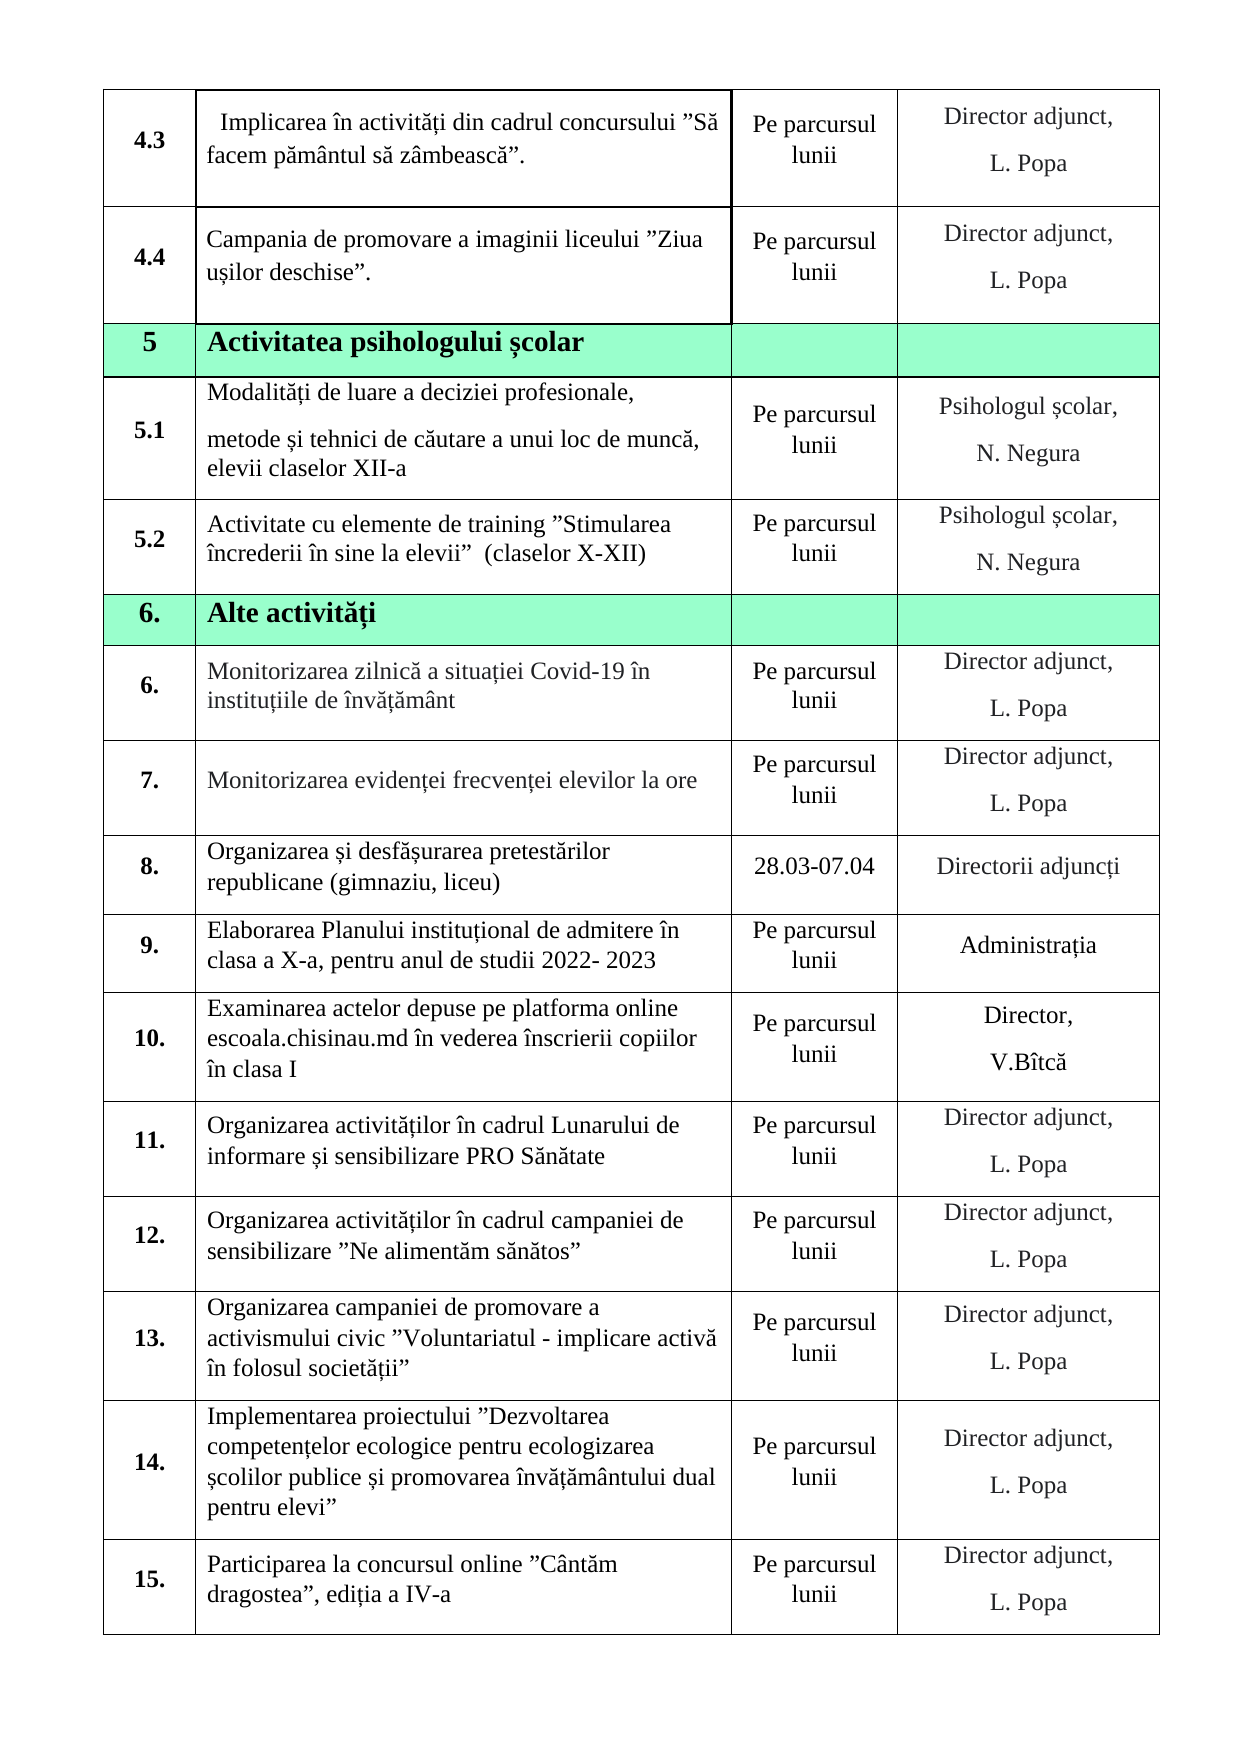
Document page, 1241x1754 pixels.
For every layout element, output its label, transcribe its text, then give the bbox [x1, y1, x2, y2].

table_cell Organizarea campaniei de promovare a activismului civic ”Voluntariatul - implicare activă în folosul societății” [196, 1292, 731, 1400]
table_cell 4.3 [104, 90, 195, 206]
table_cell 15. [104, 1540, 195, 1634]
table_cell Campania de promovare a imaginii liceului ”Ziua ușilor deschise”. [197, 208, 730, 322]
table_cell Director adjunct, L. Popa [898, 1197, 1159, 1291]
table_cell [732, 595, 897, 645]
table_cell Directorii adjuncți [898, 836, 1159, 914]
table_cell Pe parcursul lunii [733, 207, 897, 322]
table_cell Organizarea activităților în cadrul campaniei de sensibilizare ”Ne alimentăm sănătos” [196, 1197, 731, 1291]
table_cell Director adjunct, L. Popa [898, 646, 1159, 740]
table_cell Elaborarea Planului instituțional de admitere în clasa a X-a, pentru anul de studii 2022- 2023 [196, 915, 731, 992]
table_cell Pe parcursul lunii [732, 993, 897, 1101]
table_cell 4.4 [104, 207, 195, 322]
table_cell 8. [104, 836, 195, 914]
table_cell 10. [104, 993, 195, 1101]
table_cell [732, 324, 897, 376]
table_cell [898, 595, 1159, 645]
table_cell Director, V.Bîtcă [898, 993, 1159, 1101]
table_cell Examinarea actelor depuse pe platforma online escoala.chisinau.md în vederea înscrierii copiilor în clasa I [196, 993, 731, 1101]
table_cell 11. [104, 1102, 195, 1196]
table_cell Alte activități [196, 595, 731, 645]
table_cell Monitorizarea evidenței frecvenței elevilor la ore [196, 741, 731, 835]
table_cell Organizarea și desfășurarea pretestărilor republicane (gimnaziu, liceu) [196, 836, 731, 914]
table_cell Pe parcursul lunii [733, 90, 897, 206]
table_cell Psihologul școlar, N. Negura [898, 378, 1159, 499]
table_cell 12. [104, 1197, 195, 1291]
table_cell 6. [104, 646, 195, 740]
table_cell Psihologul școlar, N. Negura [898, 500, 1159, 594]
table_cell [898, 324, 1159, 376]
table_cell Modalități de luare a deciziei profesionale, metode și tehnici de căutare a unui loc de muncă, elevii claselor XII-a [196, 378, 731, 499]
table_cell 5.2 [104, 500, 195, 594]
table_cell Participarea la concursul online ”Cântăm dragostea”, ediția a IV-a [196, 1540, 731, 1634]
table_cell Implementarea proiectului ”Dezvoltarea competențelor ecologice pentru ecologizarea școlilor publice și promovarea învățământului dual pentru elevi” [196, 1401, 731, 1539]
table_cell Pe parcursul lunii [732, 646, 897, 740]
table_cell Monitorizarea zilnică a situației Covid-19 în instituțiile de învățământ [196, 646, 731, 740]
table_cell Activitate cu elemente de training ”Stimularea încrederii în sine la elevii” (claselor X-XII) [196, 500, 731, 594]
table_cell Pe parcursul lunii [732, 500, 897, 594]
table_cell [898, 1540, 1159, 1634]
table_cell Implicarea în activități din cadrul concursului ”Să facem pământul să zâmbească”. [197, 91, 730, 206]
table_cell 5 [104, 324, 195, 376]
table_cell Director adjunct, L. Popa [898, 1401, 1159, 1539]
table_cell Pe parcursul lunii [732, 378, 897, 499]
table_cell Director adjunct, L. Popa [898, 207, 1159, 322]
table_cell 6. [104, 595, 195, 645]
table_cell Pe parcursul lunii [732, 1401, 897, 1539]
table_cell Pe parcursul lunii [732, 1292, 897, 1400]
table_cell Pe parcursul lunii [732, 741, 897, 835]
table_cell Pe parcursul lunii [732, 915, 897, 992]
table_cell Director adjunct, L. Popa [898, 741, 1159, 835]
table_cell Director adjunct, L. Popa [898, 1102, 1159, 1196]
table_cell Pe parcursul lunii [732, 1197, 897, 1291]
table_cell Pe parcursul lunii [732, 1540, 897, 1634]
table_cell 7. [104, 741, 195, 835]
table_cell 13. [104, 1292, 195, 1400]
table_cell Pe parcursul lunii [732, 1102, 897, 1196]
table_cell Activitatea psihologului școlar [196, 325, 731, 376]
table_cell 14. [104, 1401, 195, 1539]
table_cell Administrația [898, 915, 1159, 992]
table_cell 5.1 [104, 378, 195, 499]
table_cell 9. [104, 915, 195, 992]
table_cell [898, 90, 1159, 206]
table_cell Director adjunct, L. Popa [898, 1292, 1159, 1400]
table_cell 28.03-07.04 [732, 836, 897, 914]
table_cell Organizarea activităților în cadrul Lunarului de informare și sensibilizare PRO Sănătate [196, 1102, 731, 1196]
